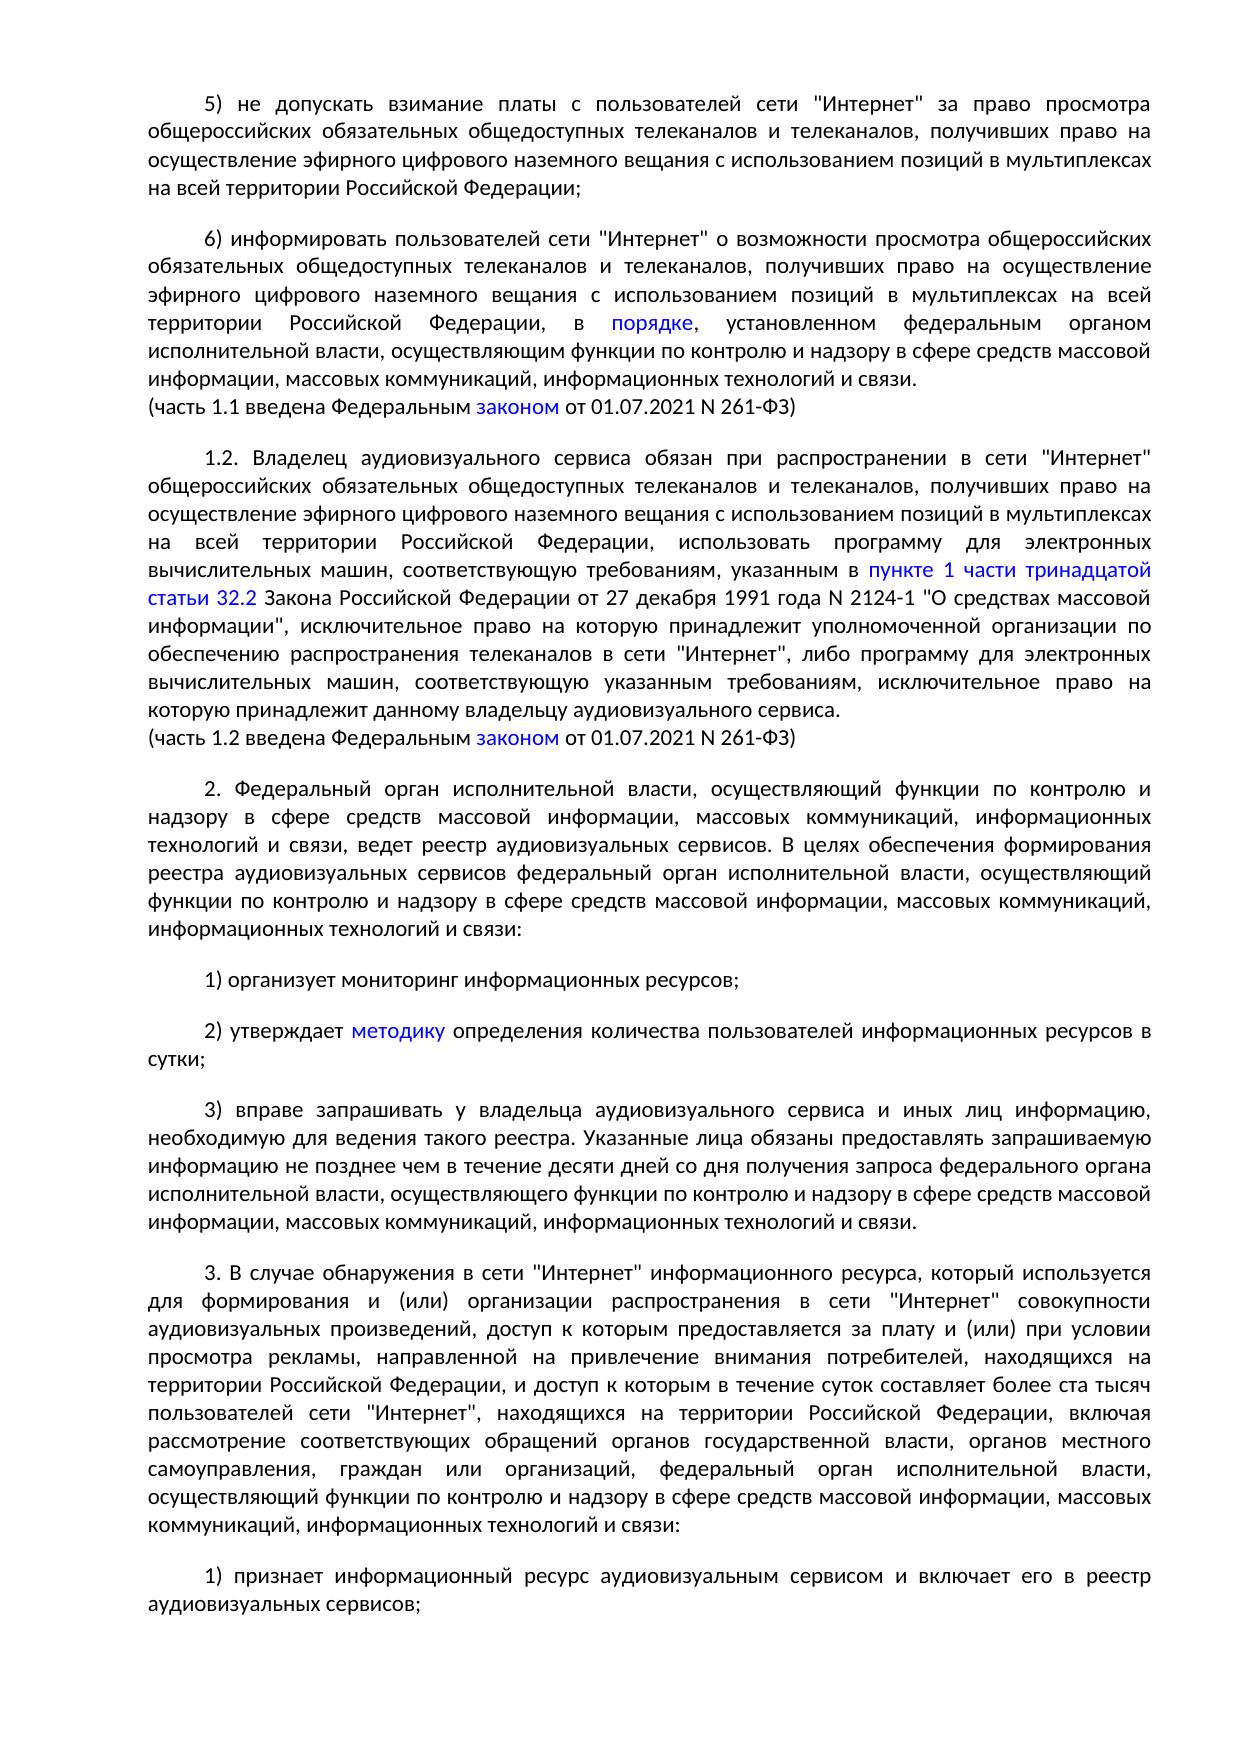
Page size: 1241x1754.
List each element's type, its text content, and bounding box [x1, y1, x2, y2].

text 2. Федеральный орган исполнительной власти, осуществляющий функции по контролю и надзору в сфере средств массовой информации, массовых коммуникаций, информационных технологий и связи, ведет реестр аудиовизуальных сервисов. В целях обеспечения формирования реестра аудиовизуальных сервисов федеральный орган исполнительной власти, осуществляющий функции по контролю и надзору в сфере средств массовой информации, массовых коммуникаций, информационных технологий и связи: [148, 774, 1152, 942]
text (часть 1.2 введена Федеральным законом от 01.07.2021 N 261-ФЗ) [148, 723, 1152, 751]
text 3. В случае обнаружения в сети "Интернет" информационного ресурса, который используется для формирования и (или) организации распространения в сети "Интернет" совокупности аудиовизуальных произведений, доступ к которым предоставляется за плату и (или) при условии просмотра рекламы, направленной на привлечение внимания потребителей, находящихся на территории Российской Федерации, и доступ к которым в течение суток составляет более ста тысяч пользователей сети "Интернет", находящихся на территории Российской Федерации, включая рассмотрение соответствующих обращений органов государственной власти, органов местного самоуправления, граждан или организаций, федеральный орган исполнительной власти, осуществляющий функции по контролю и надзору в сфере средств массовой информации, массовых коммуникаций, информационных технологий и связи: [148, 1258, 1152, 1538]
text 1.2. Владелец аудиовизуального сервиса обязан при распространении в сети "Интернет" общероссийских обязательных общедоступных телеканалов и телеканалов, получивших право на осуществление эфирного цифрового наземного вещания с использованием позиций в мультиплексах на всей территории Российской Федерации, использовать программу для электронных вычислительных машин, соответствующую требованиям, указанным в пункте 1 части тринадцатой статьи 32.2 Закона Российской Федерации от 27 декабря 1991 года N 2124-1 "О средствах массовой информации", исключительное право на которую принадлежит уполномоченной организации по обеспечению распространения телеканалов в сети "Интернет", либо программу для электронных вычислительных машин, соответствующую указанным требованиям, исключительное право на которую принадлежит данному владельцу аудиовизуального сервиса. [148, 443, 1152, 723]
text 3) вправе запрашивать у владельца аудиовизуального сервиса и иных лиц информацию, необходимую для ведения такого реестра. Указанные лица обязаны предоставлять запрашиваемую информацию не позднее чем в течение десяти дней со дня получения запроса федерального органа исполнительной власти, осуществляющего функции по контролю и надзору в сфере средств массовой информации, массовых коммуникаций, информационных технологий и связи. [148, 1095, 1152, 1235]
text 1) признает информационный ресурс аудиовизуальным сервисом и включает его в реестр аудиовизуальных сервисов; [148, 1561, 1152, 1617]
text 5) не допускать взимание платы с пользователей сети "Интернет" за право просмотра общероссийских обязательных общедоступных телеканалов и телеканалов, получивших право на осуществление эфирного цифрового наземного вещания с использованием позиций в мультиплексах на всей территории Российской Федерации; [148, 89, 1152, 201]
text 2) утверждает методику определения количества пользователей информационных ресурсов в сутки; [148, 1016, 1152, 1072]
text 6) информировать пользователей сети "Интернет" о возможности просмотра общероссийских обязательных общедоступных телеканалов и телеканалов, получивших право на осуществление эфирного цифрового наземного вещания с использованием позиций в мультиплексах на всей территории Российской Федерации, в порядке, установленном федеральным органом исполнительной власти, осуществляющим функции по контролю и надзору в сфере средств массовой информации, массовых коммуникаций, информационных технологий и связи. [148, 224, 1152, 392]
text 1) организует мониторинг информационных ресурсов; [148, 965, 1152, 993]
text (часть 1.1 введена Федеральным законом от 01.07.2021 N 261-ФЗ) [148, 392, 1152, 420]
